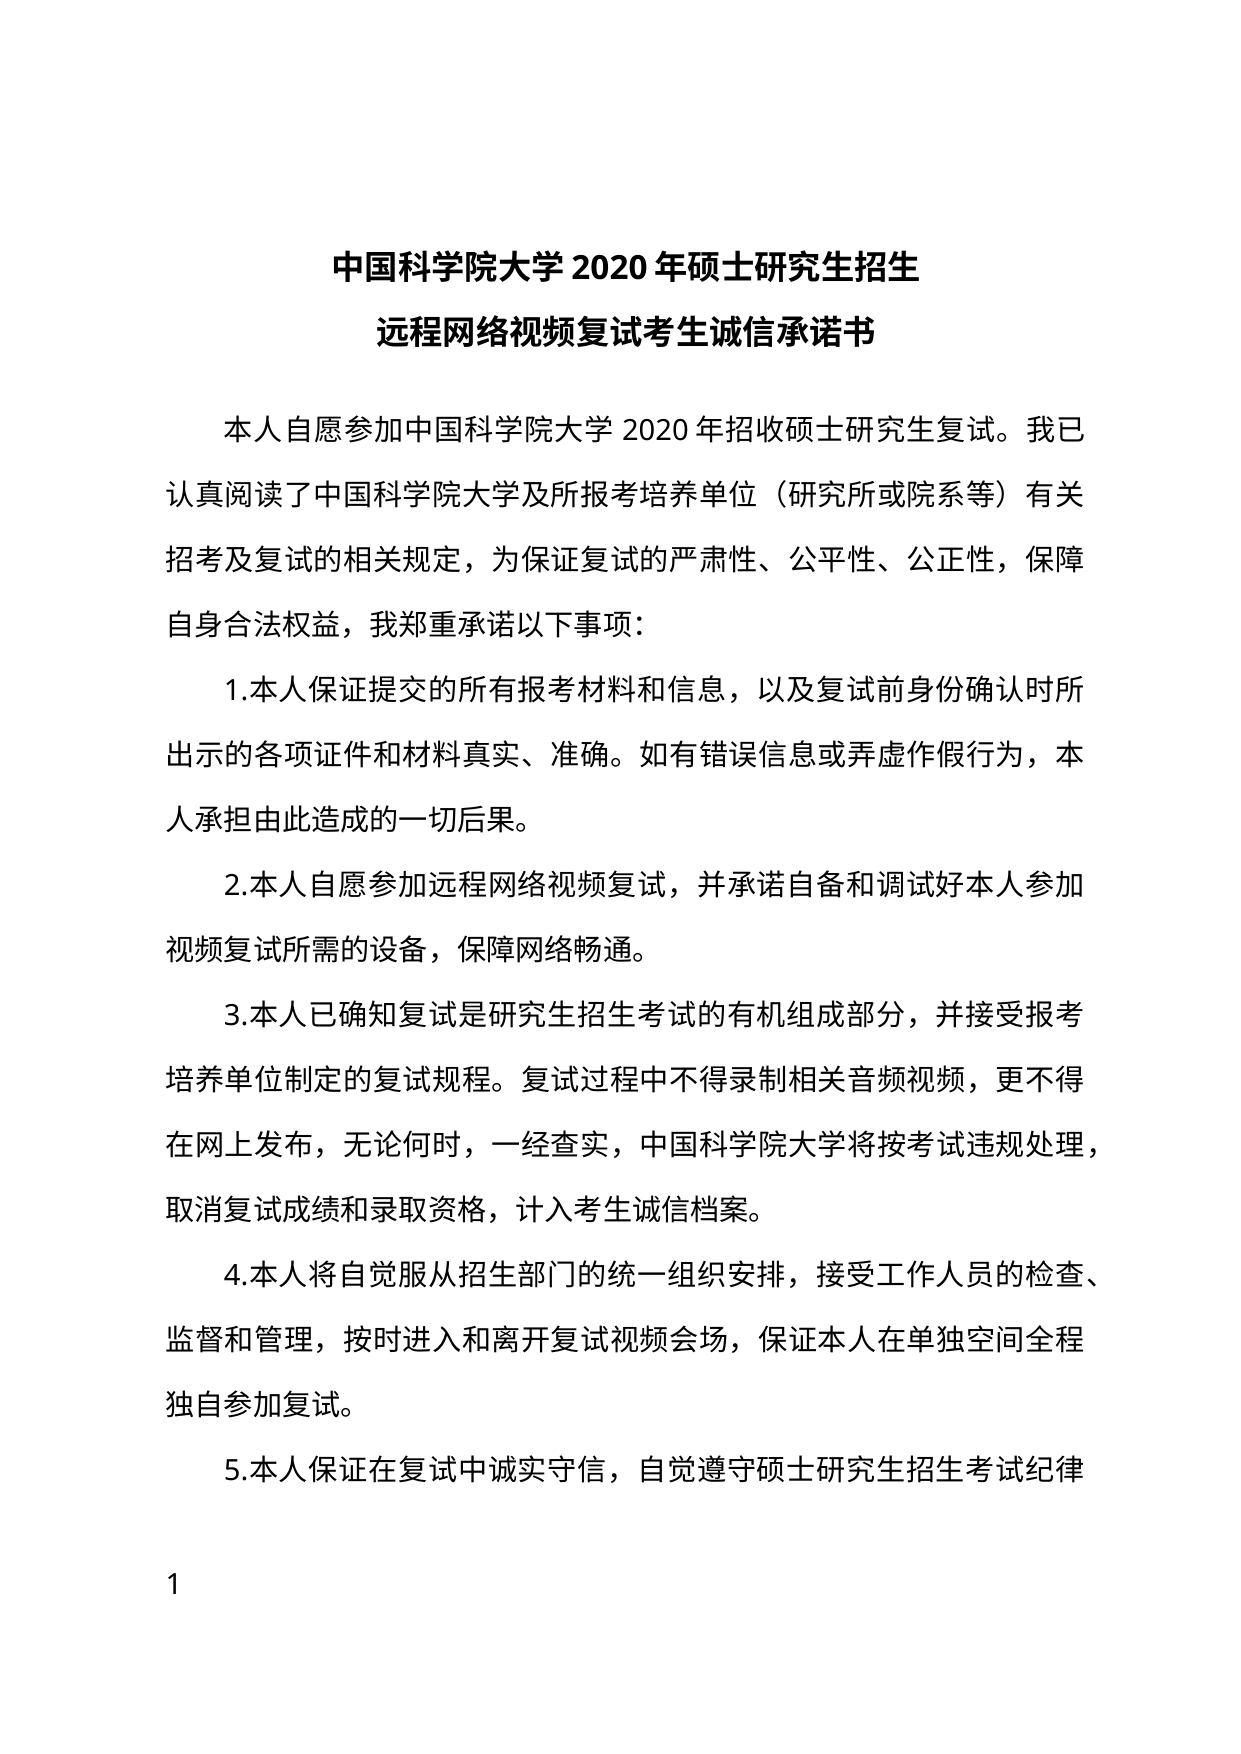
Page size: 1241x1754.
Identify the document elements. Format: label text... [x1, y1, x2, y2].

text 4.本人将自觉服从招生部门的统一组织安排，接受工作人员的检查、监督和管理，按时进入和离开复试视频会场，保证本人在单独空间全程独自参加复试。 [165, 1240, 1087, 1435]
text 中国科学院大学2020年硕士研究生招生 [165, 233, 1087, 298]
text 1.本人保证提交的所有报考材料和信息，以及复试前身份确认时所出示的各项证件和材料真实、准确。如有错误信息或弄虚作假行为，本人承担由此造成的一切后果。 [165, 655, 1087, 850]
text 本人自愿参加中国科学院大学2020年招收硕士研究生复试。我已认真阅读了中国科学院大学及所报考培养单位（研究所或院系等）有关招考及复试的相关规定，为保证复试的严肃性、公平性、公正性，保障自身合法权益，我郑重承诺以下事项： [165, 395, 1087, 655]
text 3.本人已确知复试是研究生招生考试的有机组成部分，并接受报考培养单位制定的复试规程。复试过程中不得录制相关音频视频，更不得在网上发布，无论何时，一经查实，中国科学院大学将按考试违规处理，取消复试成绩和录取资格，计入考生诚信档案。 [165, 980, 1087, 1240]
text 2.本人自愿参加远程网络视频复试，并承诺自备和调试好本人参加视频复试所需的设备，保障网络畅通。 [165, 850, 1087, 980]
text 远程网络视频复试考生诚信承诺书 [165, 298, 1087, 363]
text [165, 1435, 1087, 1500]
